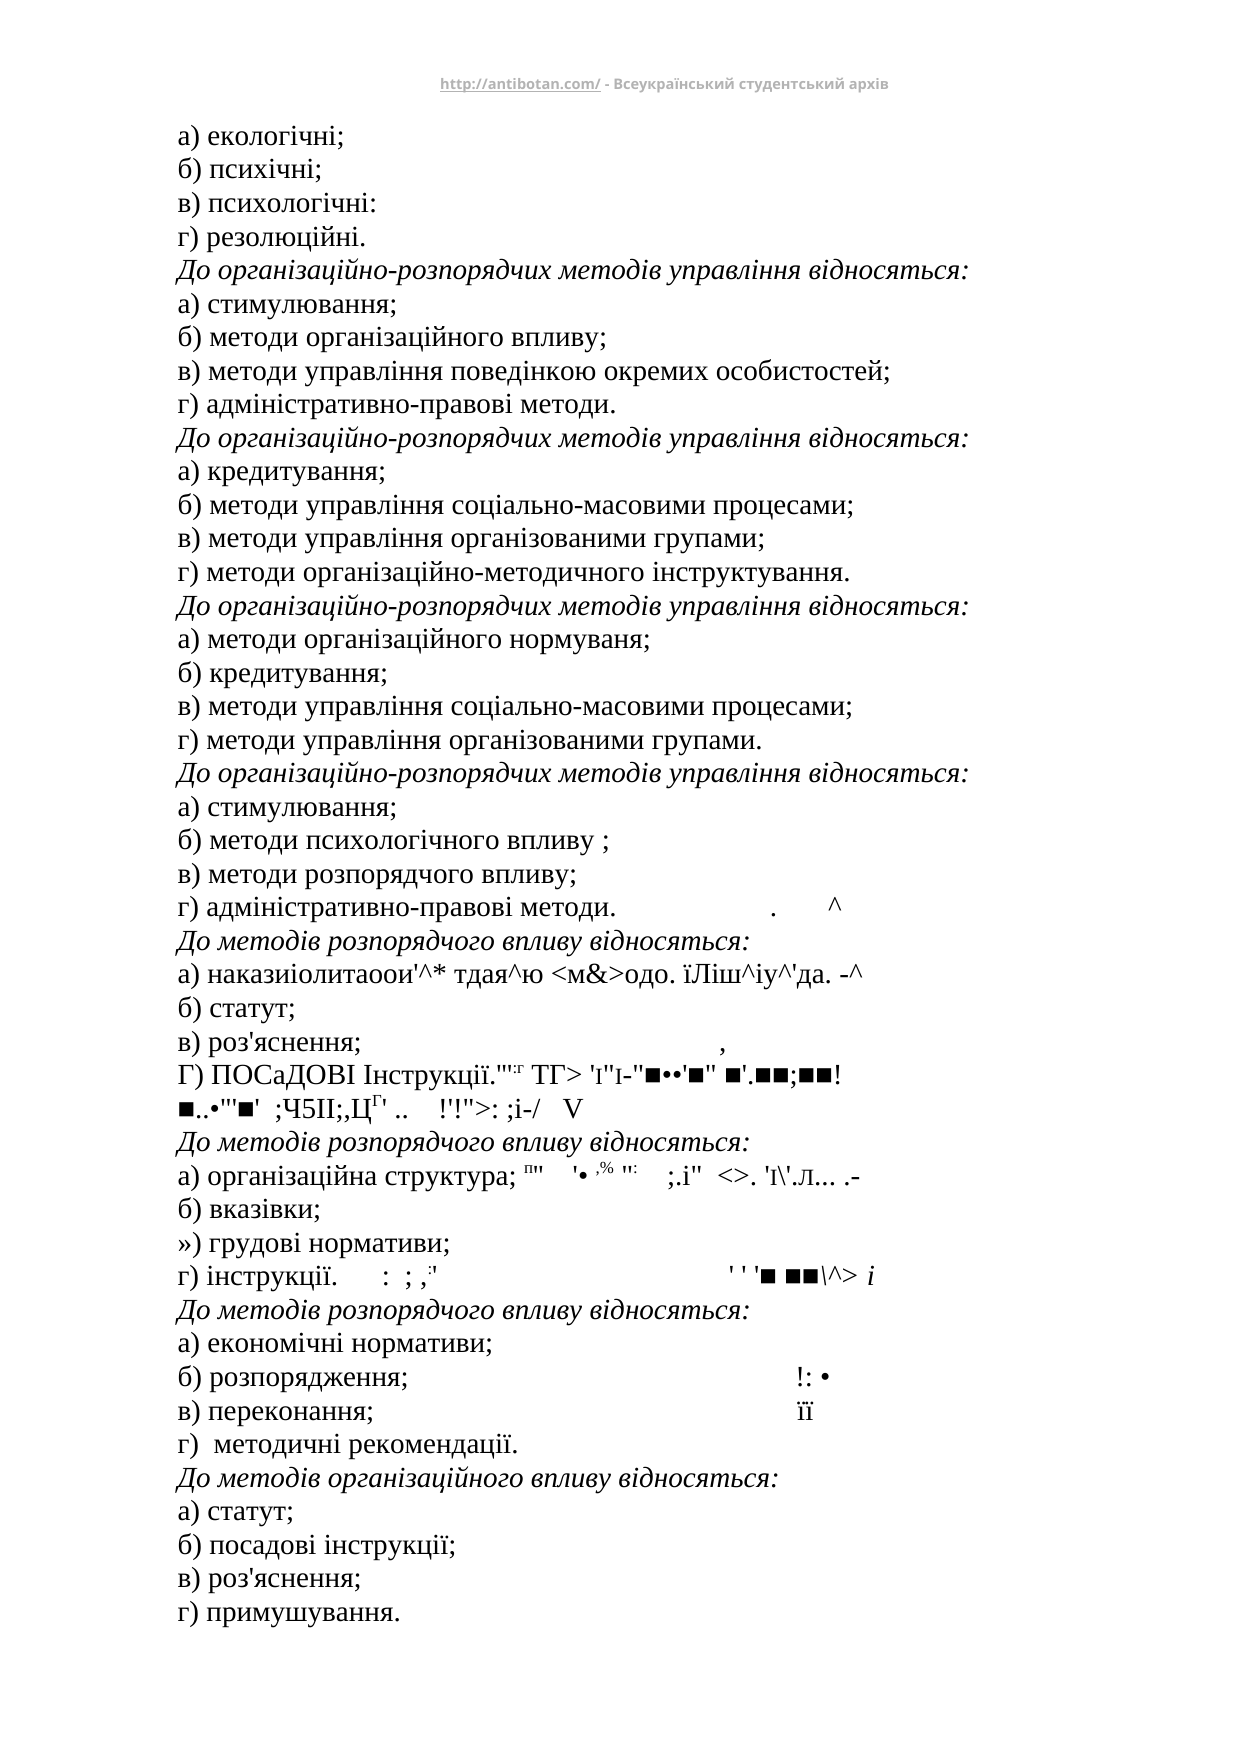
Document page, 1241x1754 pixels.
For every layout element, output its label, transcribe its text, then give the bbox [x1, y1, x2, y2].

text г) інструкції. : ; ,:' ' ' '■ ■■\^> і [177, 1258, 1152, 1292]
text а) стимулювання; [177, 789, 1152, 822]
text г) резолюційні. [177, 219, 1152, 252]
text б) кредитування; [177, 655, 1152, 688]
text г) методи організаційно-методичного інструктування. [177, 554, 1152, 588]
text г) методи управління організованими групами. [177, 722, 1152, 755]
text в) роз'яснення; [177, 1560, 1152, 1594]
text в) роз'яснення; , [177, 1024, 1152, 1057]
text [177, 1460, 1152, 1493]
text б) психічні; [177, 152, 1152, 185]
text в) методи управління поведінкою окремих особистостей; [177, 353, 1152, 386]
text в) методи управління соціально-масовими процесами; [177, 688, 1152, 722]
text ») грудові нормативи; [177, 1225, 1152, 1258]
text в) методи розпорядчого впливу; [177, 856, 1152, 889]
text б) розпорядження; !: • [177, 1359, 1152, 1393]
text б) статут; [177, 990, 1152, 1024]
text г) адміністративно-правові методи. . ^ [177, 889, 1152, 923]
text До організаційно-розпорядчих методів управління відносяться: [177, 252, 1152, 286]
text До організаційно-розпорядчих методів управління відносяться: [177, 420, 1152, 453]
text а) екологічні; [177, 118, 1152, 152]
text а) економічні нормативи; [177, 1326, 1152, 1359]
text б) методи психологічного впливу ; [177, 822, 1152, 856]
text а) наказиіолитаоои'^* тдая^ю <м&>одо. їЛіш^іу^'да. -^ [177, 957, 1152, 990]
text в) психологічні: [177, 185, 1152, 219]
text б) методи управління соціально-масовими процесами; [177, 487, 1152, 521]
text До організаційно-розпорядчих методів управління відносяться: [177, 588, 1152, 621]
text До методів розпорядчого впливу відносяться: [177, 923, 1152, 957]
text г) методичні рекомендації. [177, 1426, 1152, 1460]
text б) вказівки; [177, 1191, 1152, 1225]
text а) кредитування; [177, 453, 1152, 487]
text До організаційно-розпорядчих методів управління відносяться: [177, 755, 1152, 789]
text а) організаційна структура; п'' '• ,% ": ;.і" <>. 'і\'.л... .- [177, 1158, 1152, 1191]
text в) переконання; її [177, 1393, 1152, 1426]
text г) адміністративно-правові методи. [177, 386, 1152, 420]
text б) методи організаційного впливу; [177, 319, 1152, 353]
text До методів розпорядчого впливу відносяться: [177, 1292, 1152, 1326]
text а) статут; [177, 1493, 1152, 1527]
text а) стимулювання; [177, 286, 1152, 319]
text До методів розпорядчого впливу відносяться: [177, 1124, 1152, 1158]
text а) методи організаційного нормуваня; [177, 621, 1152, 655]
text б) посадові інструкції; [177, 1527, 1152, 1560]
text Г) ПОСаДОВІ Інструкції.''':г ТГ> 'і"і-"■••'■" ■'.■■;■■!■..•"'■' ;Ч5ІІ;,ЦГ' .. !'!">: ;і-/ V [177, 1057, 1152, 1124]
text г) примушування. [177, 1594, 1152, 1627]
text в) методи управління організованими групами; [177, 521, 1152, 554]
